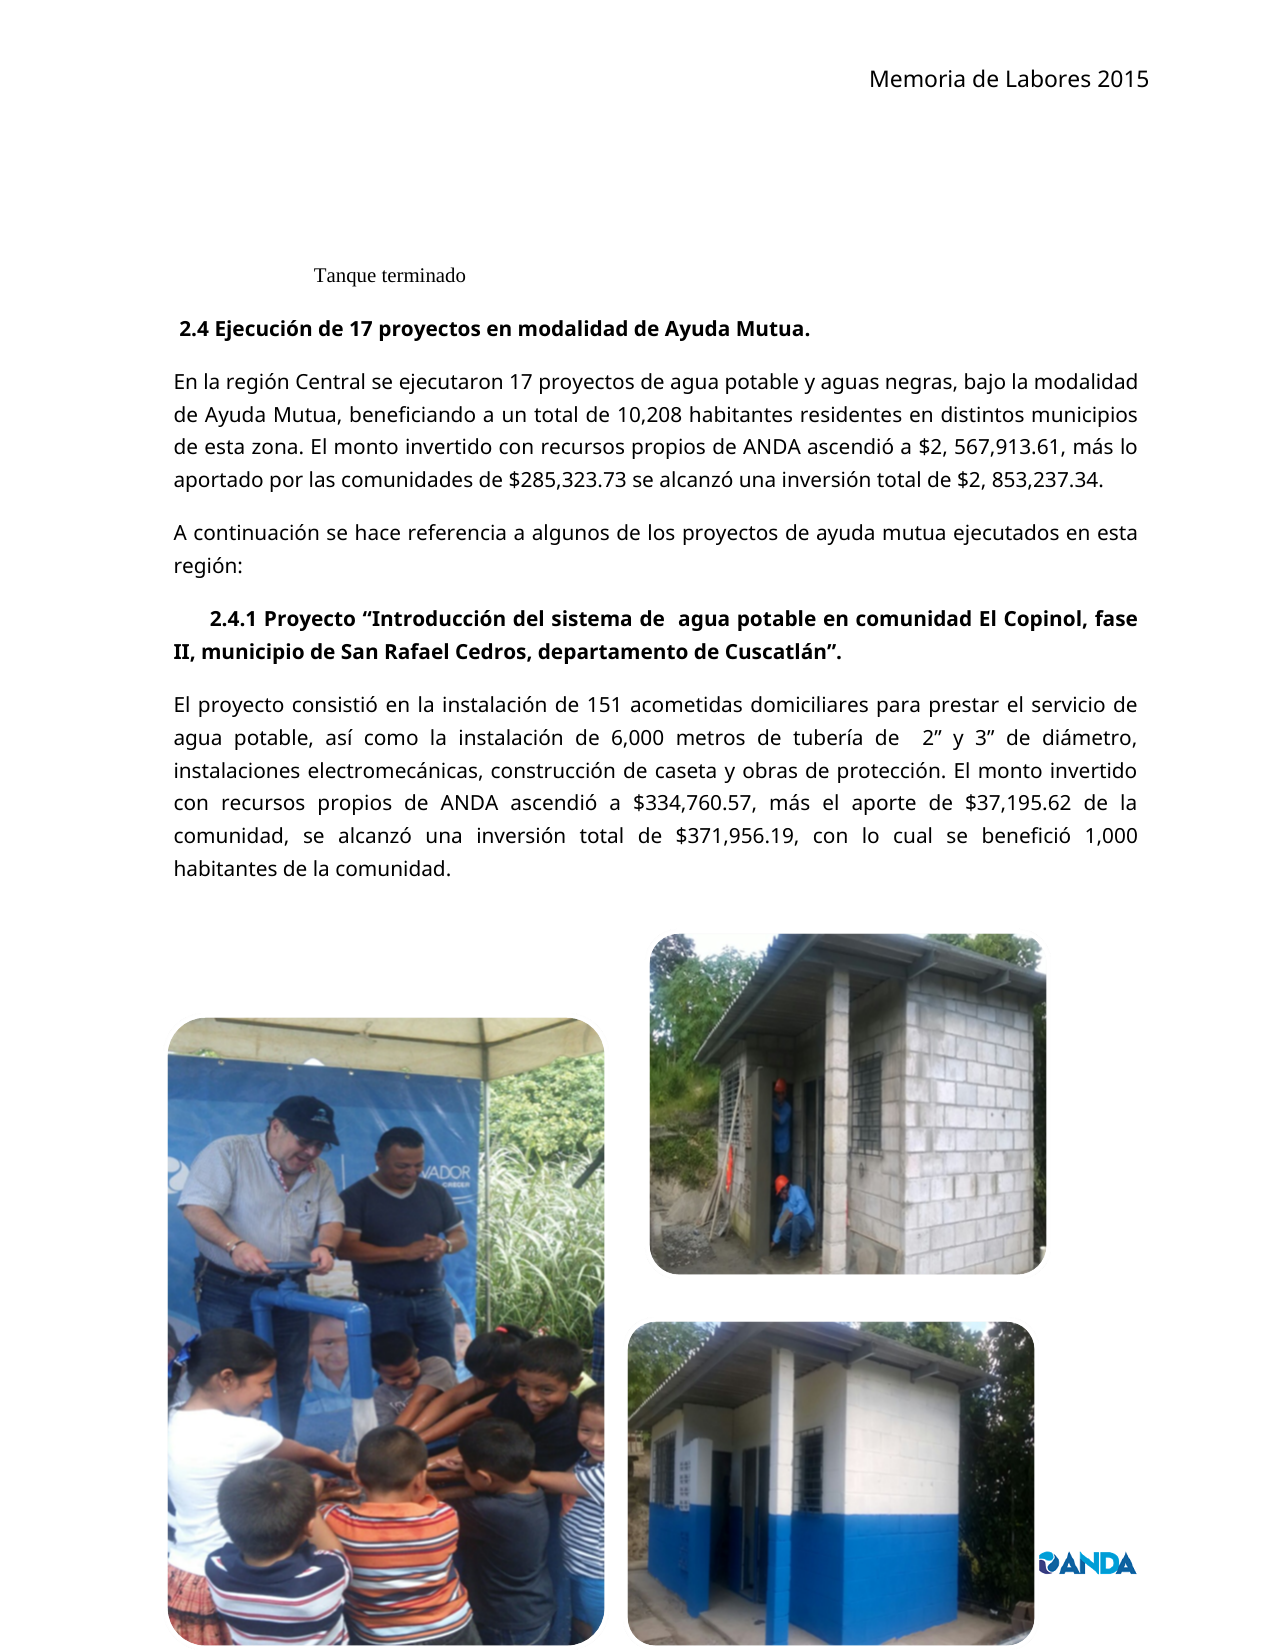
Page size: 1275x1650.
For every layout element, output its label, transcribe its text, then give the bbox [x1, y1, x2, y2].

list En la región Central se ejecutaron 17 proyectos de agua potable y aguas negras, bajo la modalidad de Ayuda Mutua, beneficiando a un total de 10,208 habitantes residentes en distintos municipios de esta zona. El monto invertido con recursos propios de ANDA ascendió a $2, 567,913.61, más lo aportado por las comunidades de $285,323.73 se alcanzó una inversión total de $2, 853,237.34. [173, 367, 1139, 493]
picture [622, 1317, 1140, 1650]
picture [644, 928, 1052, 1279]
list El proyecto consistió en la instalación de 151 acometidas domiciliares para prestar el servicio de agua potable, así como la instalación de 6,000 metros de tubería de 2” y 3” de diámetro, instalaciones electromecánicas, construcción de caseta y obras de protección. El monto invertido con recursos propios de ANDA ascendió a $334,760.57, más el aporte de $37,195.62 de la comunidad, se alcanzó una inversión total de $371,956.19, con lo cual se benefició 1,000 habitantes de la comunidad. [173, 691, 1139, 882]
list 2.4.1 Proyecto “Introducción del sistema de agua potable en comunidad El Copinol, fase II, municipio de San Rafael Cedros, departamento de Cuscatlán”. [173, 604, 1139, 666]
list 2.4 Ejecución de 17 proyectos en modalidad de Ayuda Mutua. [136, 314, 1139, 342]
picture [1106, 1558, 1113, 1568]
list A continuación se hace referencia a algunos de los proyectos de ayuda mutua ejecutados en esta región: [173, 518, 1139, 579]
picture [162, 1013, 610, 1650]
